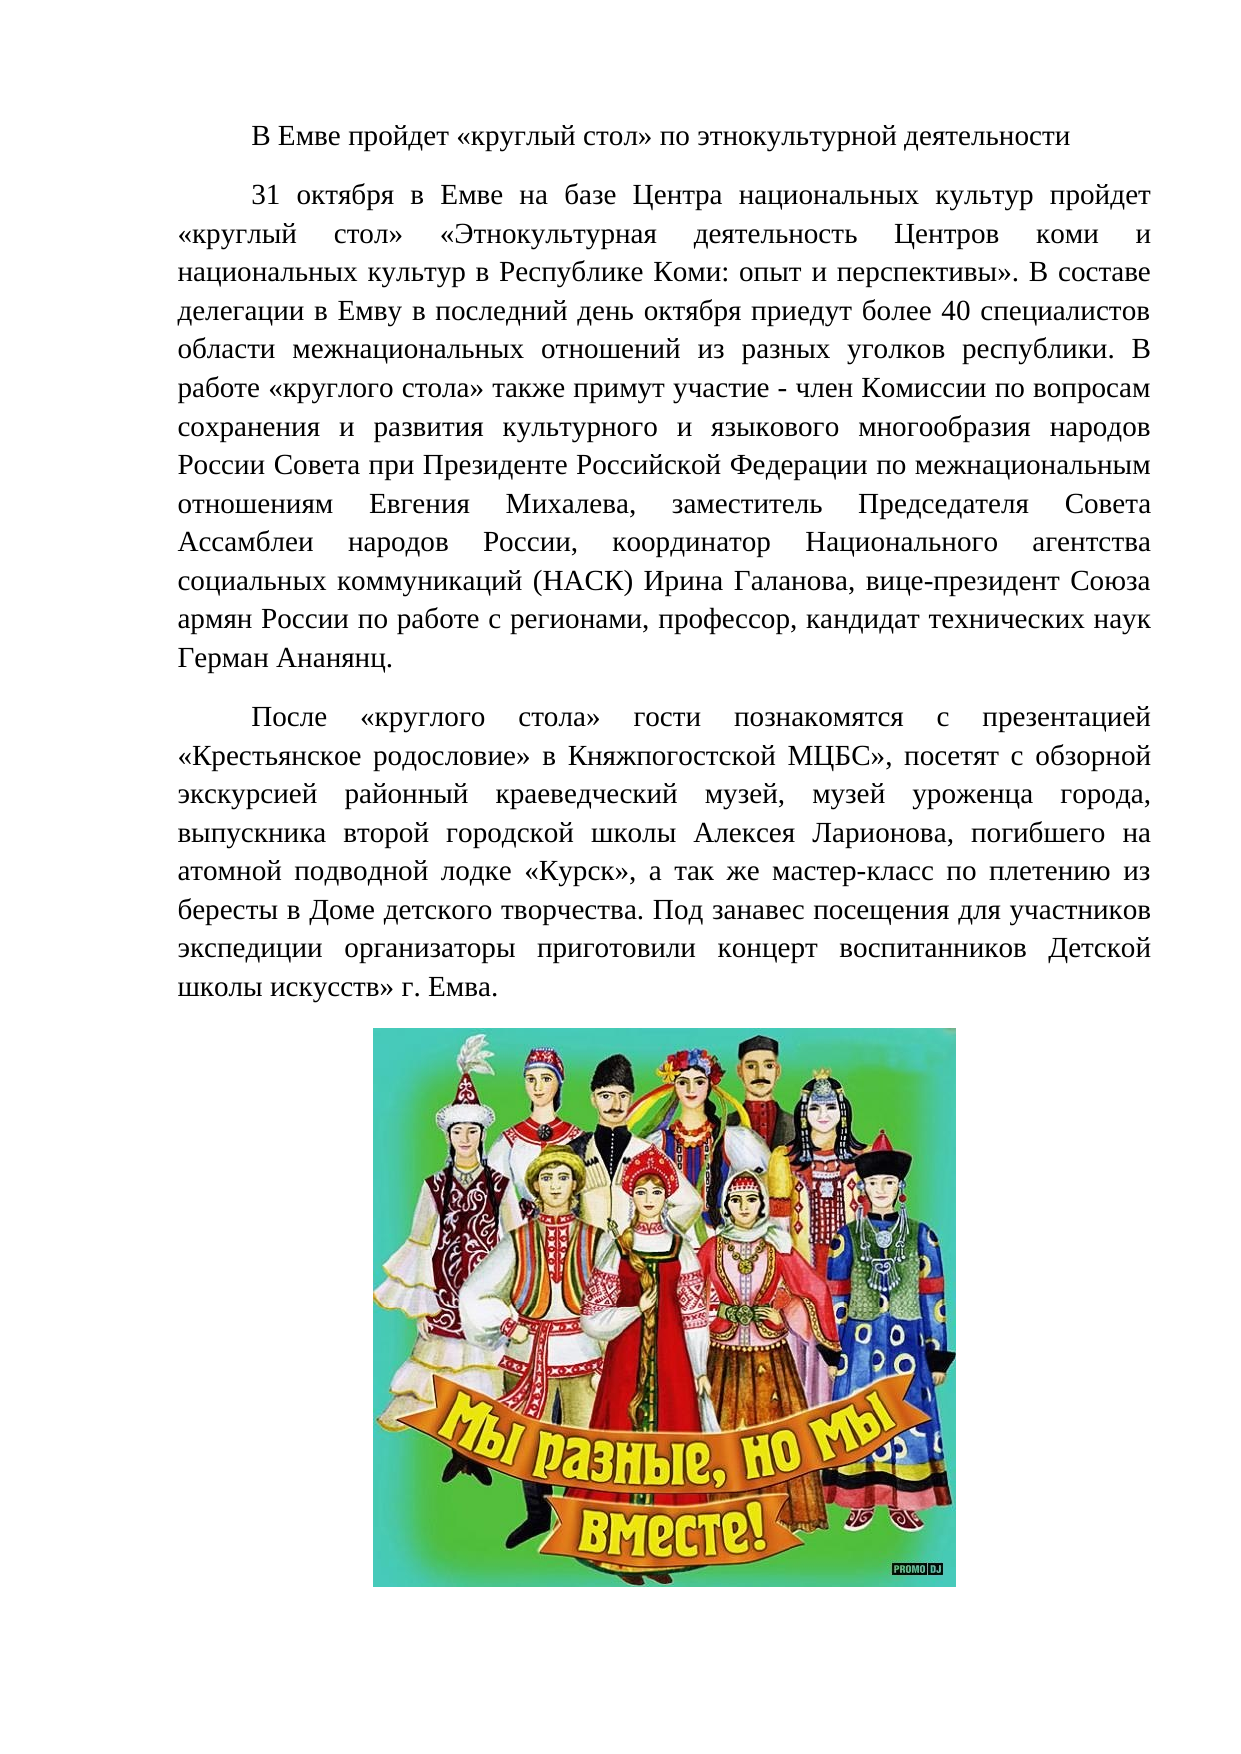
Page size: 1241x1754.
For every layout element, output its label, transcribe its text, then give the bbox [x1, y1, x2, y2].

text В Емве пройдет «круглый стол» по этнокультурной деятельности [177, 118, 1152, 152]
text 31 октября в Емве на базе Центра национальных культур пройдет «круглый стол» «Этнокультурная деятельность Центров коми и национальных культур в Республике Коми: опыт и перспективы». В составе делегации в Емву в последний день октября приедут более 40 специалистов области межнациональных отношений из разных уголков республики. В работе «круглого стола» также примут участие - член Комиссии по вопросам сохранения и развития культурного и языкового многообразия народов России Совета при Президенте Российской Федерации по межнациональным отношениям Евгения Михалева, заместитель Председателя Совета Ассамблеи народов России, координатор Национального агентства социальных коммуникаций (НАСК) Ирина Галанова, вице-президент Союза армян России по работе с регионами, профессор, кандидат технических наук Герман Ананянц. [177, 177, 1152, 673]
text После «круглого стола» гости познакомятся с презентацией «Крестьянское родословие» в Княжпогостской МЦБС», посетят с обзорной экскурсией районный краеведческий музей, музей уроженца города, выпускника второй городской школы Алексея Ларионова, погибшего на атомной подводной лодке «Курск», а так же мастер-класс по плетению из бересты в Доме детского творчества. Под занавес посещения для участников экспедиции организаторы приготовили концерт воспитанников Детской школы искусств» г. Емва. [177, 699, 1152, 1003]
picture [373, 1028, 956, 1587]
